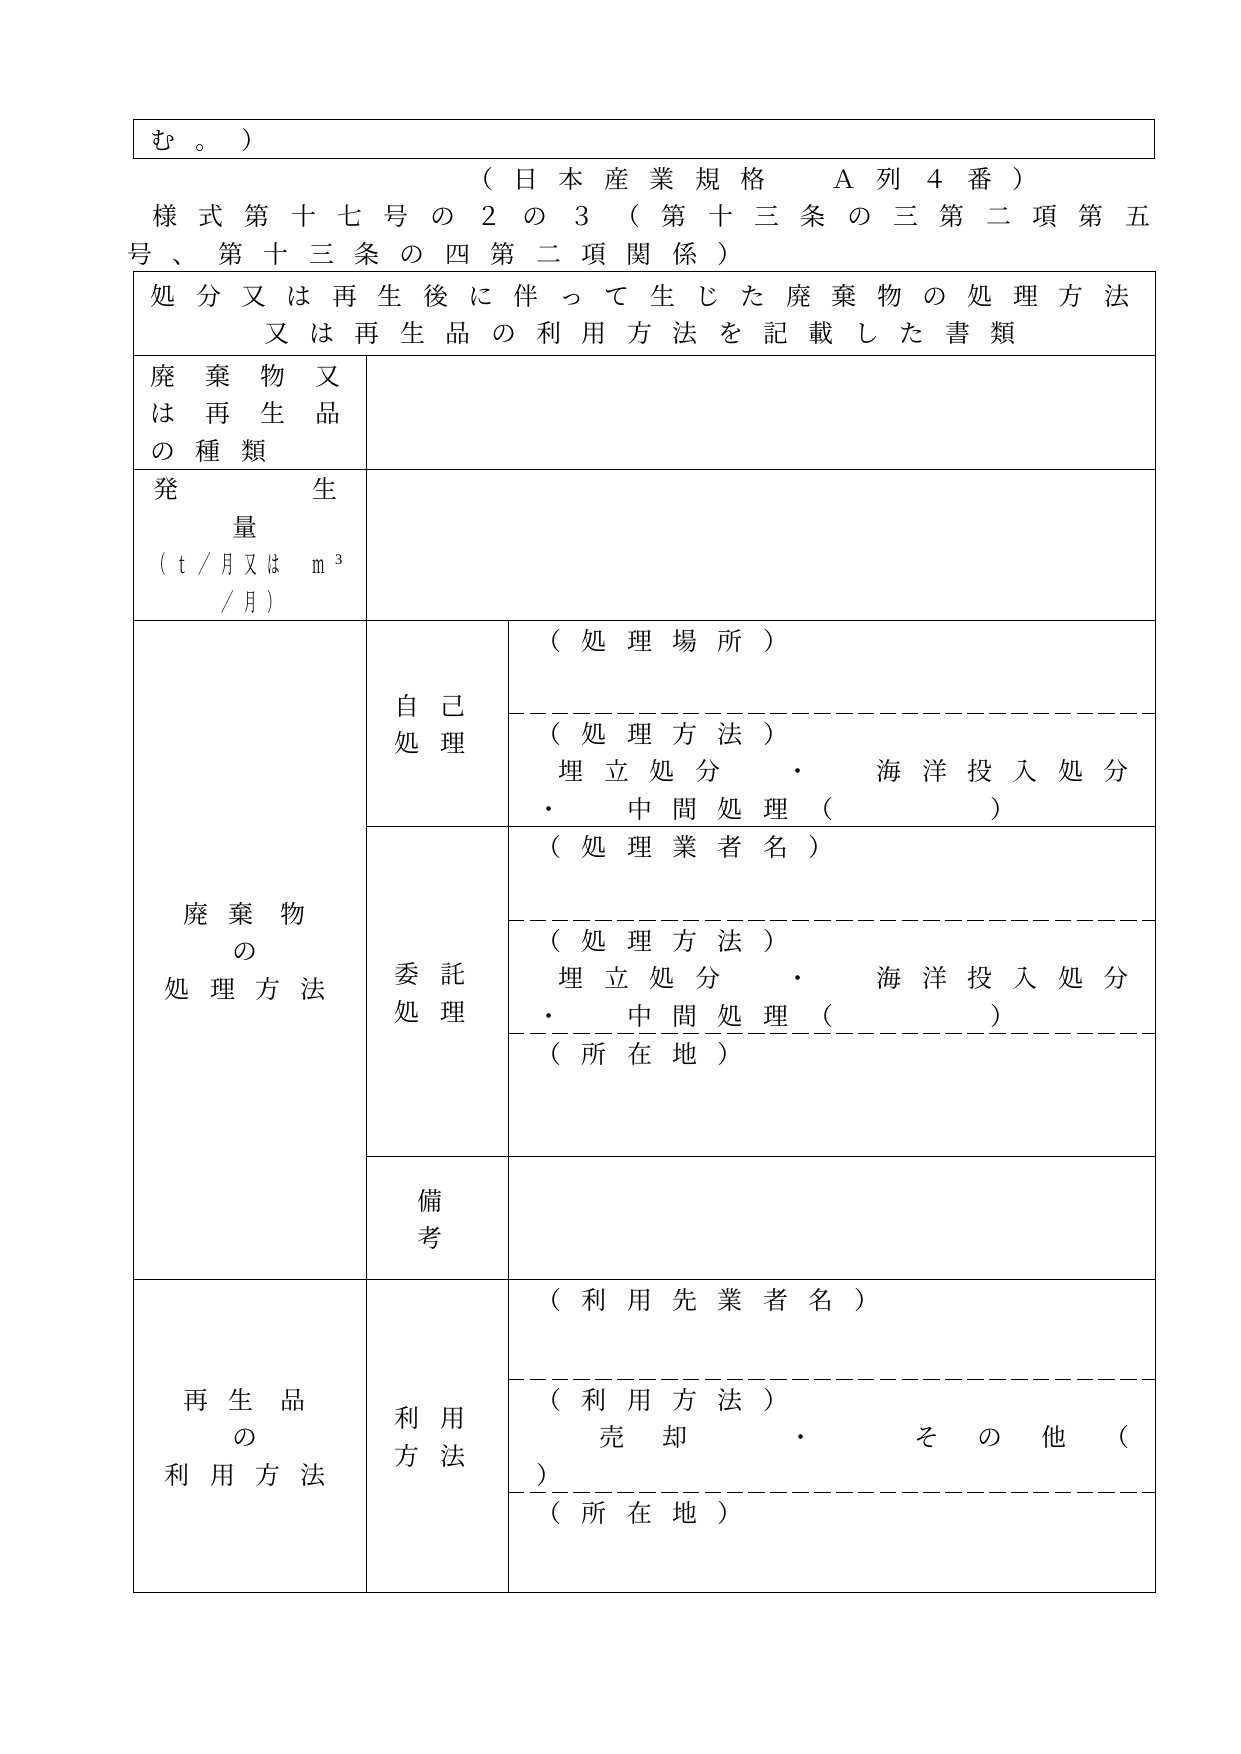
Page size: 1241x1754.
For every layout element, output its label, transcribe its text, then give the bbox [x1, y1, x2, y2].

table_cell （処理場所） [509, 621, 1155, 713]
text 様式第十七号の２の３（第十三条の三第二項第五号、第十三条の四第二項関係） [127, 196, 1172, 271]
table_cell （処理方法） 埋立処分 ・ 海洋投入処分 ・ 中間処理（ ） [509, 920, 1155, 1033]
table_cell （処理方法） 埋立処分 ・ 海洋投入処分 ・ 中間処理（ ） [509, 713, 1155, 826]
table_cell 利用方法 [367, 1280, 508, 1592]
table_cell 発 生 量 （ｔ／月又は ｍ3／月） [134, 470, 366, 619]
table_cell （処理業者名） [509, 827, 1155, 919]
table_cell 廃棄物 の 処理方法 [134, 621, 366, 1279]
table_cell [367, 470, 1155, 619]
table_cell 備 考 [367, 1157, 508, 1279]
text （日本産業規格 Ａ列４番） [127, 158, 1172, 196]
table_cell （所在地） [509, 1033, 1155, 1156]
table_cell [367, 356, 1155, 468]
table_cell 委託処理 [367, 827, 508, 1156]
table_cell [509, 1157, 1155, 1279]
table_cell （利用先業者名） [509, 1280, 1155, 1379]
table_cell （利用方法） 売却 ・ その他（ ） [509, 1379, 1155, 1492]
table_cell （所在地） [509, 1492, 1155, 1592]
table_cell 廃棄物又は再生品の種類 [134, 356, 366, 468]
table_header 処分又は再生後に伴って生じた廃棄物の処理方法又は再生品の利用方法を記載した書類 [134, 272, 1155, 355]
table_cell 自己処理 [367, 621, 508, 826]
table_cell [134, 120, 1154, 157]
table_cell 再生品 の 利用方法 [134, 1280, 366, 1592]
